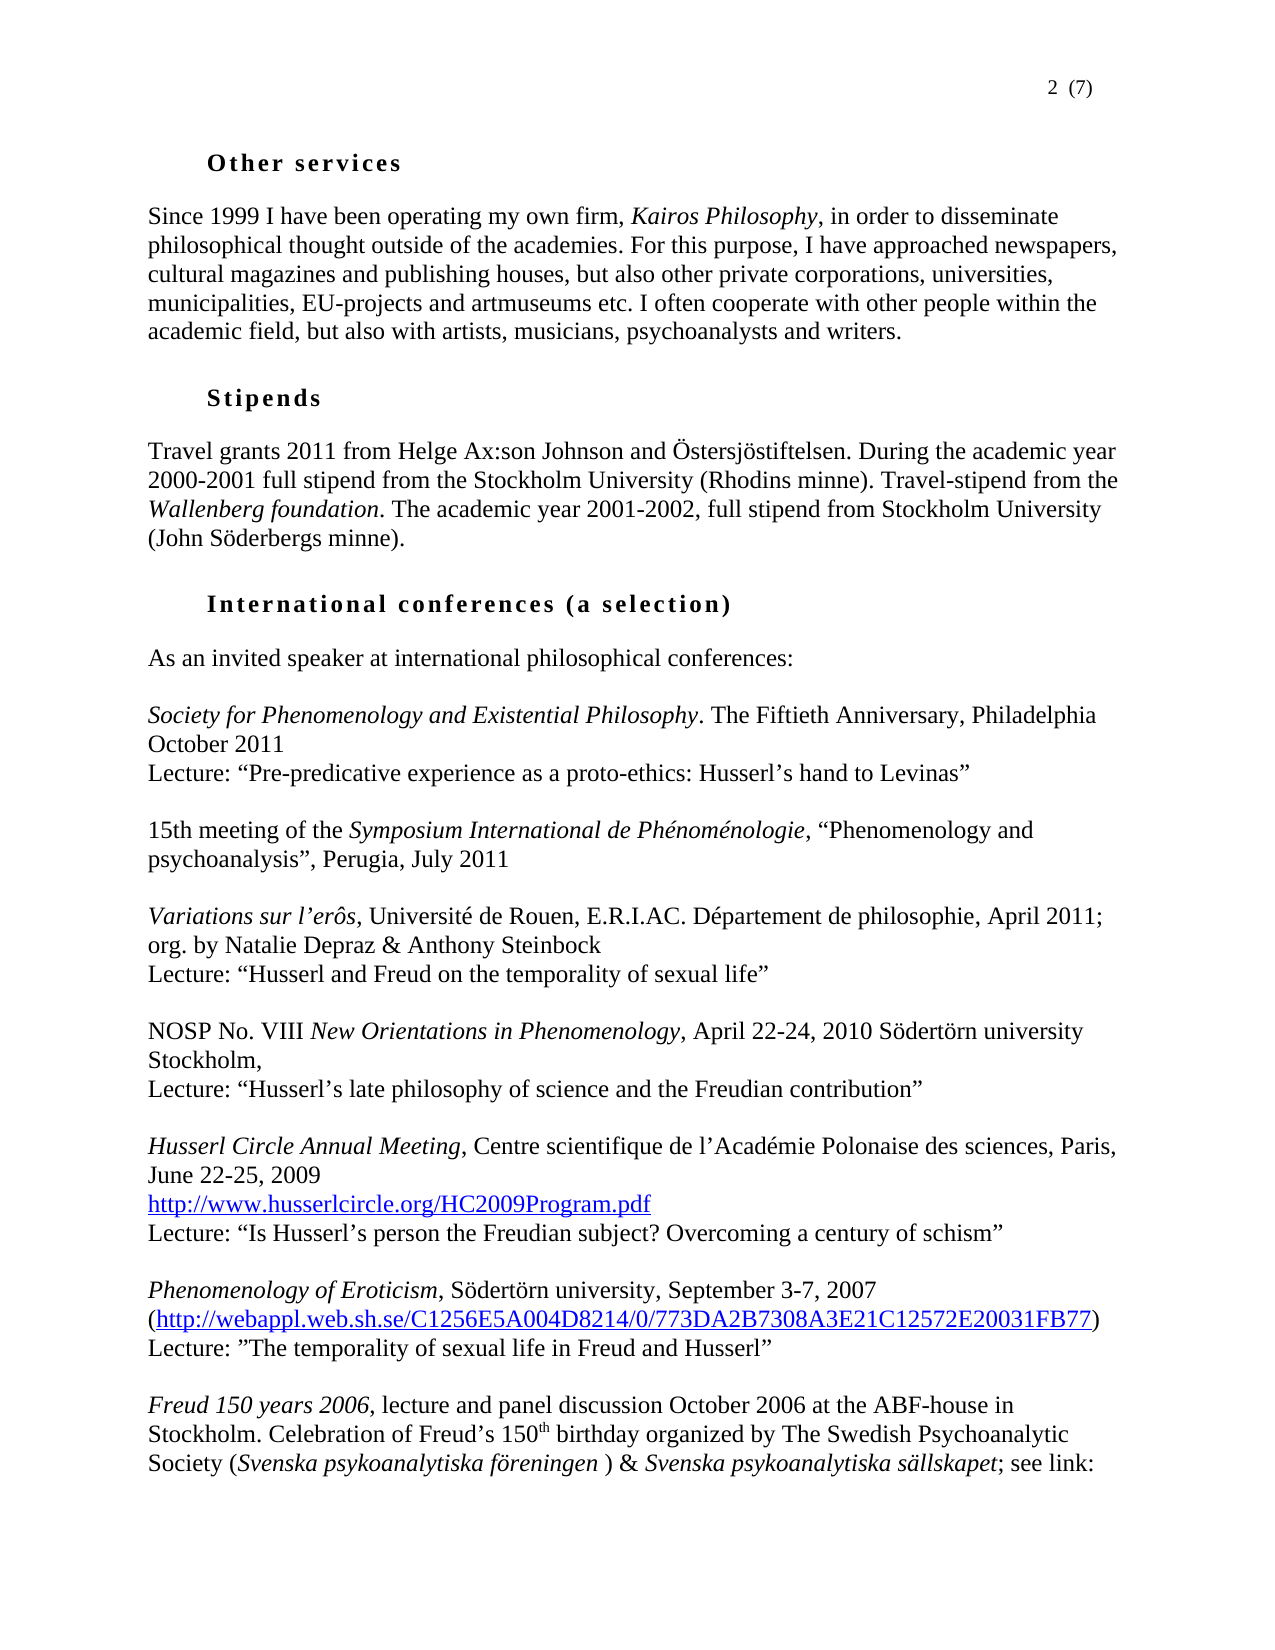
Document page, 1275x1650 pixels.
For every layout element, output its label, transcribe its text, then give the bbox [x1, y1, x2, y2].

text Lecture: ”The temporality of sexual life in Freud and Husserl” [148, 1333, 1127, 1361]
text Lecture: “Husserl’s late philosophy of science and the Freudian contribution” [148, 1074, 1127, 1103]
text Freud 150 years 2006, lecture and panel discussion October 2006 at the ABF-house in Stockholm. Celebration of Freud’s 150th birthday organized by The Swedish Psychoanalytic Society (Svenska psykoanalytiska föreningen ) & Svenska psykoanalytiska sällskapet; see link: [148, 1390, 1127, 1476]
text Lecture: “Is Husserl’s person the Freudian subject? Overcoming a century of schism” [148, 1218, 1127, 1246]
text Variations sur l’erôs, Université de Rouen, E.R.I.AC. Département de philosophie, April 2011; org. by Natalie Depraz & Anthony Steinbock [148, 901, 1127, 959]
text Husserl Circle Annual Meeting, Centre scientifique de l’Académie Polonaise des sciences, Paris, June 22-25, 2009 [148, 1131, 1127, 1189]
text Lecture: “Pre-predicative experience as a proto-ethics: Husserl’s hand to Levinas” [148, 758, 1127, 786]
text Phenomenology of Eroticism, Södertörn university, September 3-7, 2007 [148, 1275, 1127, 1304]
text Society for Phenomenology and Existential Philosophy. The Fiftieth Anniversary, Philadelphia October 2011 [148, 700, 1127, 758]
text http://www.husserlcircle.org/HC2009Program.pdf [148, 1189, 1127, 1218]
text (http://webappl.web.sh.se/C1256E5A004D8214/0/773DA2B7308A3E21C12572E20031FB77) [148, 1304, 1127, 1333]
text As an invited speaker at international philosophical conferences: [148, 643, 1127, 671]
text NOSP No. VIII New Orientations in Phenomenology, April 22-24, 2010 Södertörn university Stockholm, [148, 1016, 1127, 1074]
text Lecture: “Husserl and Freud on the temporality of sexual life” [148, 959, 1127, 988]
subtitle Stipends [207, 383, 1127, 411]
subtitle Other services [207, 148, 1127, 176]
text Travel grants 2011 from Helge Ax:son Johnson and Östersjöstiftelsen. During the academic year 2000-2001 full stipend from the Stockholm University (Rhodins minne). Travel-stipend from the Wallenberg foundation. The academic year 2001-2002, full stipend from Stockholm University (John Söderbergs minne). [148, 436, 1127, 551]
text Since 1999 I have been operating my own firm, Kairos Philosophy, in order to disseminate philosophical thought outside of the academies. For this purpose, I have approached newspapers, cultural magazines and publishing houses, but also other private corporations, universities, municipalities, EU-projects and artmuseums etc. I often cooperate with other people within the academic field, but also with artists, musicians, psychoanalysts and writers. [148, 201, 1127, 345]
subtitle International conferences (a selection) [207, 589, 1127, 618]
text 15th meeting of the Symposium International de Phénoménologie, “Phenomenology and psychoanalysis”, Perugia, July 2011 [148, 815, 1127, 873]
